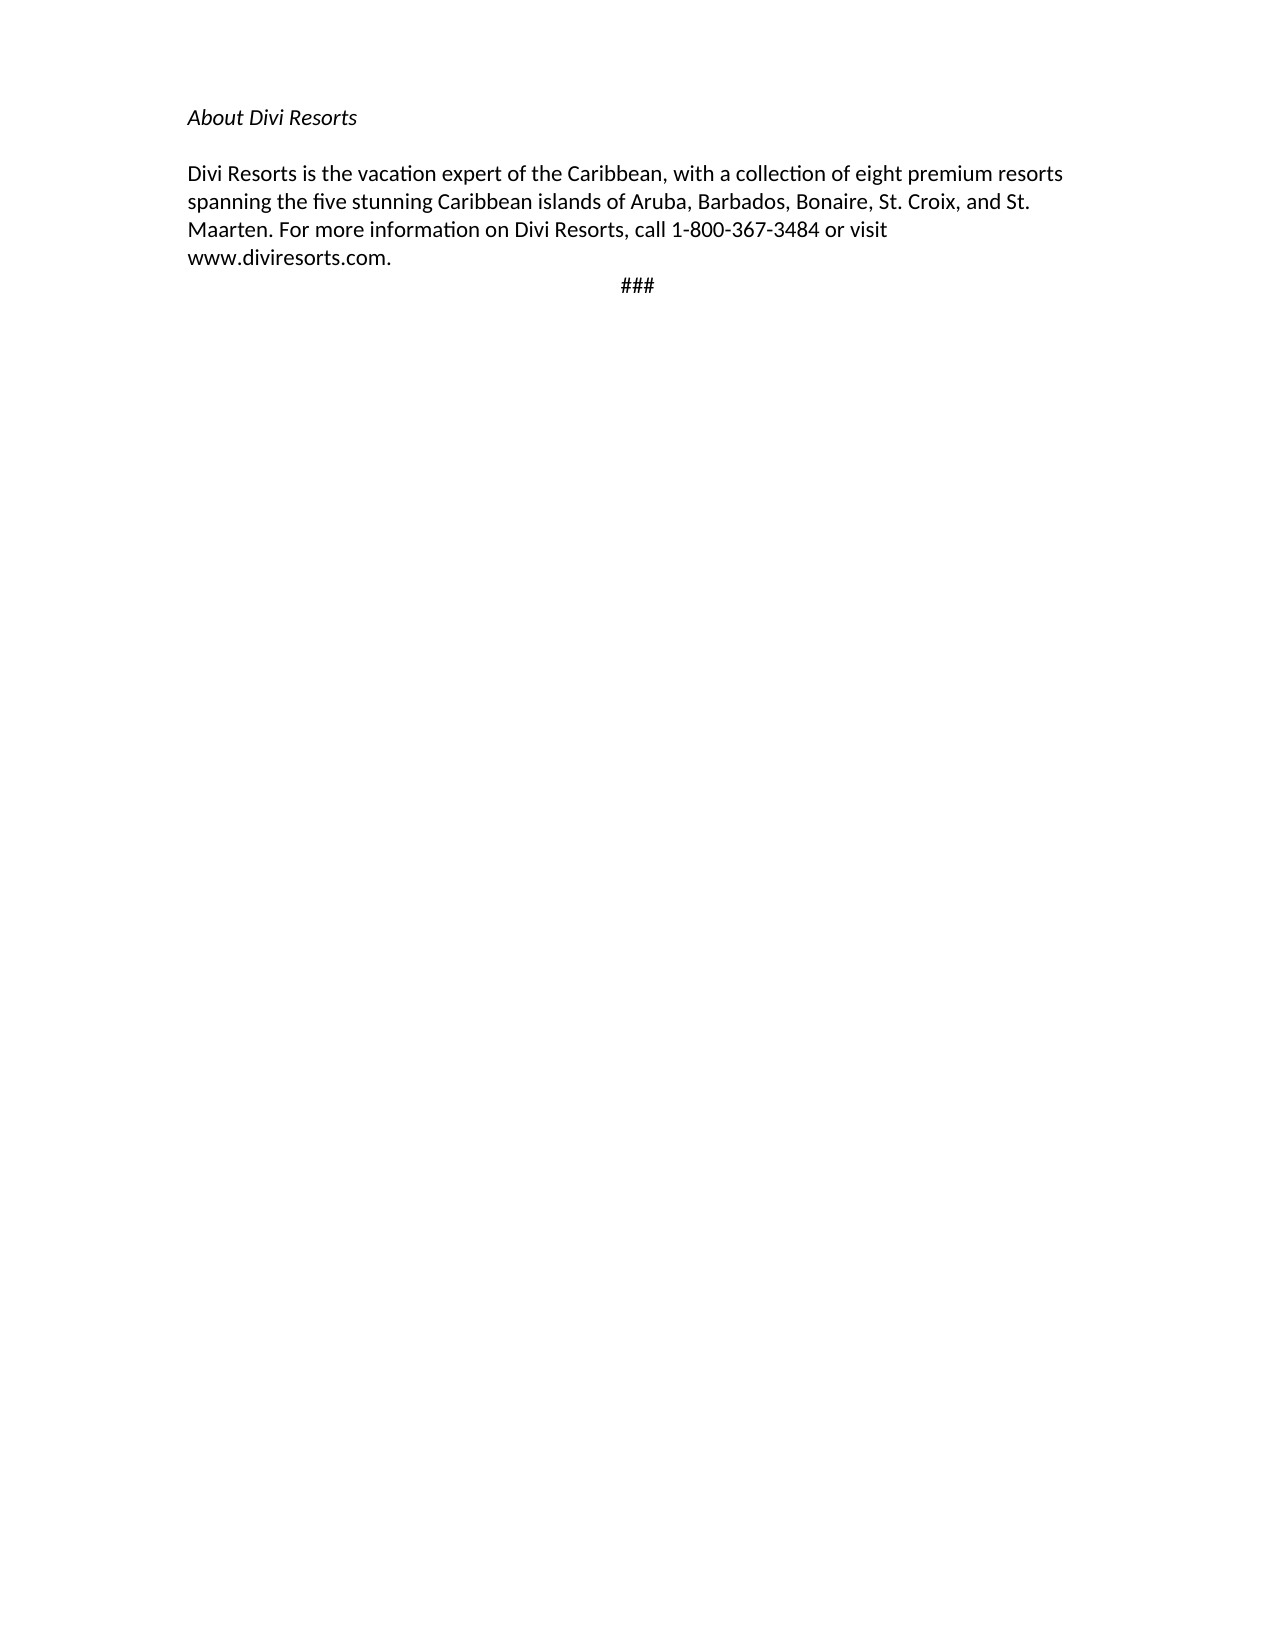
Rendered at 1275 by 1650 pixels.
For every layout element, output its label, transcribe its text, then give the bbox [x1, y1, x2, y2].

text ### [187, 271, 1087, 299]
text Divi Resorts is the vacation expert of the Caribbean, with a collection of eight premium resorts spanning the five stunning Caribbean islands of Aruba, Barbados, Bonaire, St. Croix, and St. Maarten. For more information on Divi Resorts, call 1-800-367-3484 or visit www.diviresorts.com. [187, 159, 1087, 271]
text About Divi Resorts [187, 103, 1087, 131]
